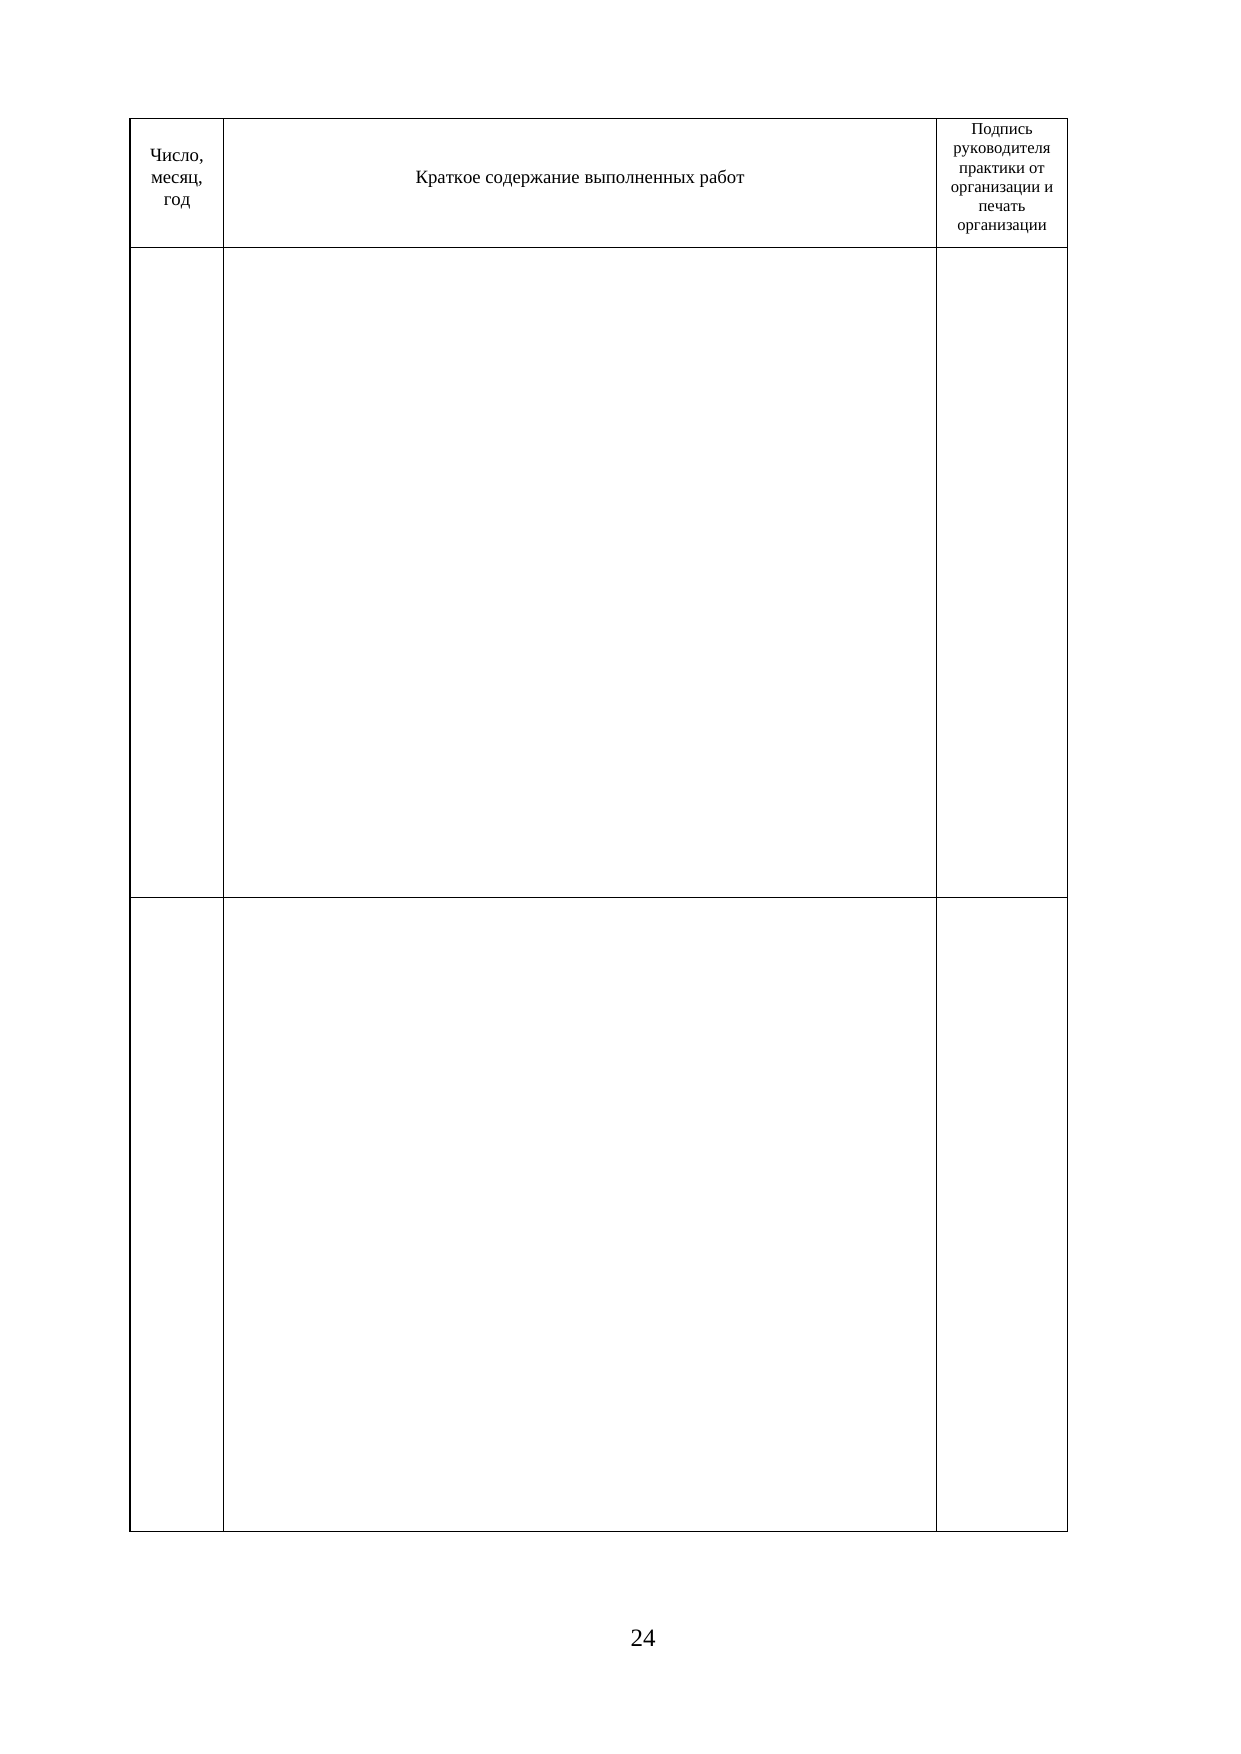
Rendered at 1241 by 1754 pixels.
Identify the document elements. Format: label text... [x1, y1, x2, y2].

table_cell [224, 898, 936, 1531]
table_header Краткое содержание выполненных работ [224, 119, 936, 247]
table_header Подпись руководителя практики от организации и печать организации [937, 119, 1067, 247]
table_cell [937, 898, 1067, 1531]
table_cell [937, 248, 1067, 897]
table_cell [131, 248, 223, 897]
table_cell [224, 248, 936, 897]
table_cell [131, 898, 223, 1531]
table_header Число, месяц, год [131, 119, 223, 247]
